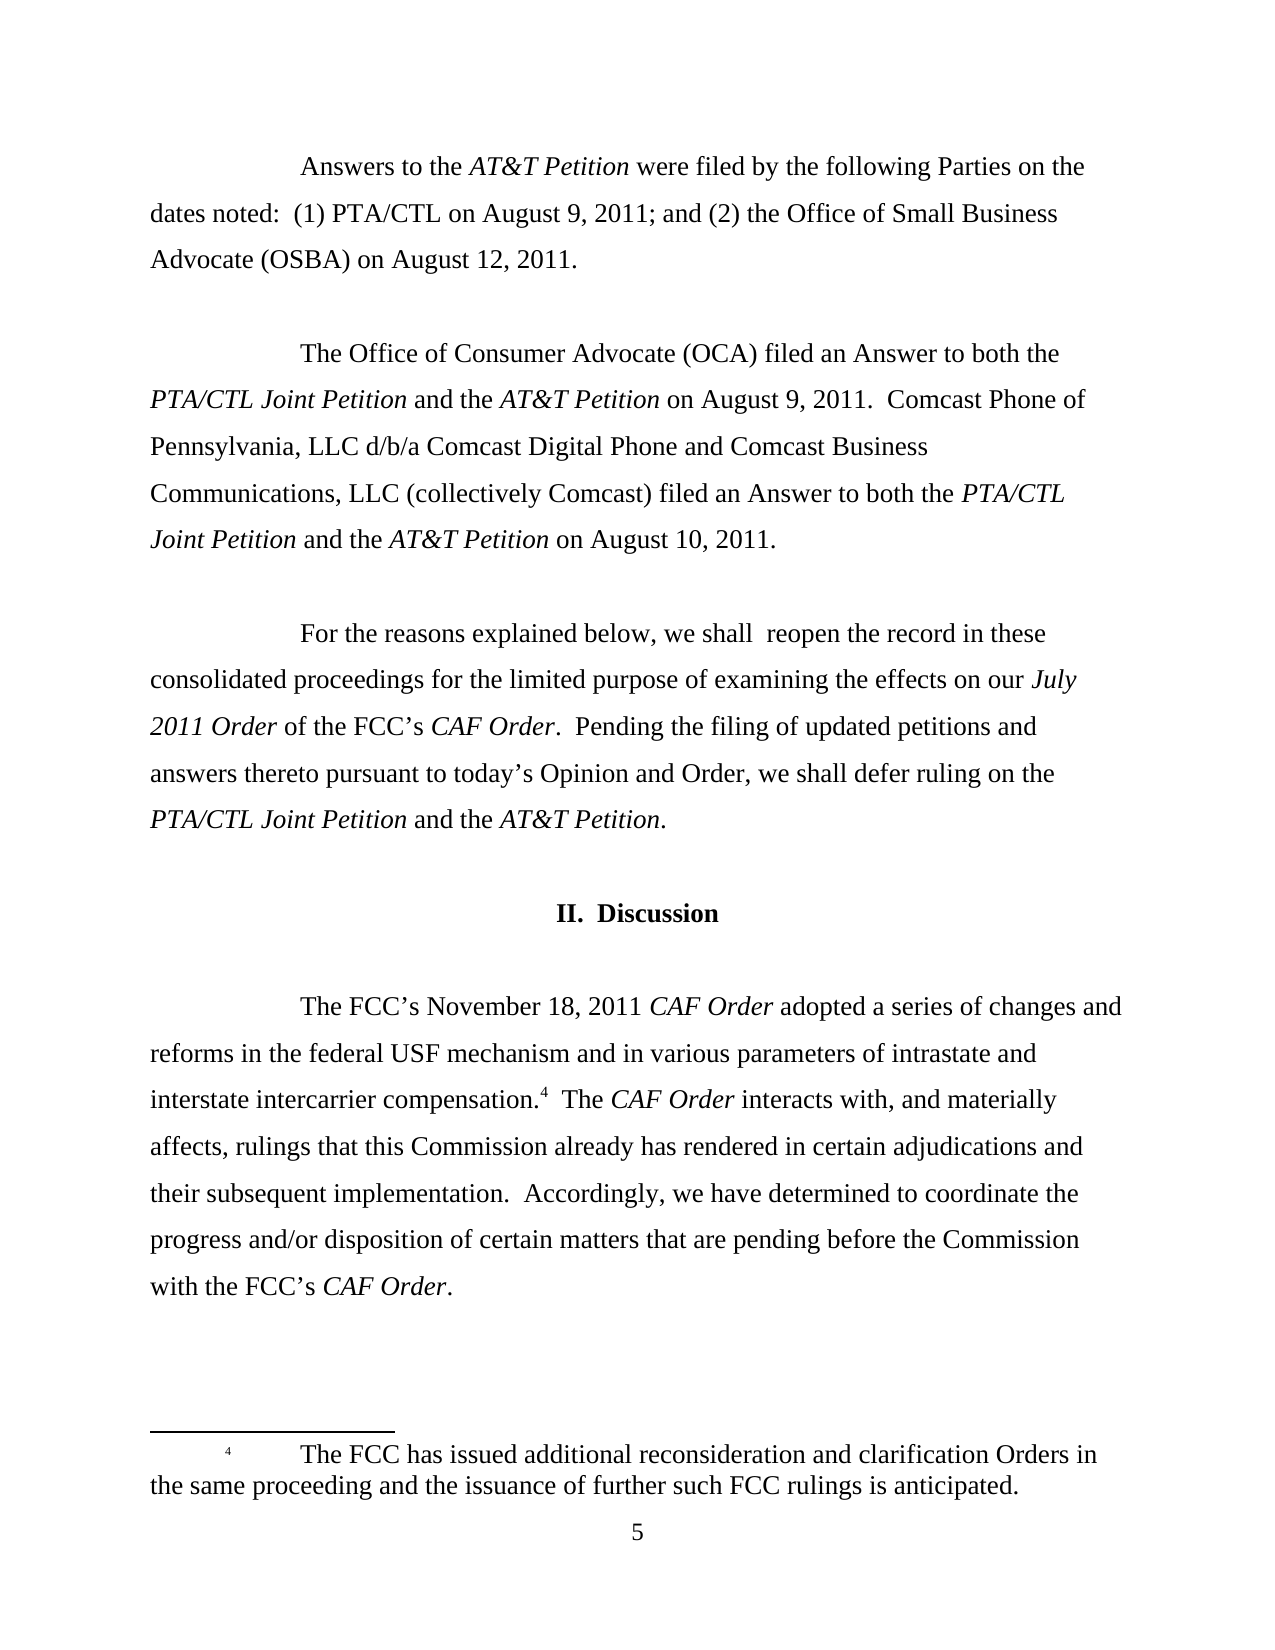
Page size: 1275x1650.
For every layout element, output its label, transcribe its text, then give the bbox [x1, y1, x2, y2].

text Answers to the AT&T Petition were filed by the following Parties on the dates noted: (1) PTA/CTL on August 9, 2011; and (2) the Office of Small Business Advocate (OSBA) on August 12, 2011. [150, 150, 1125, 274]
text The Office of Consumer Advocate (OCA) filed an Answer to both the PTA/CTL Joint Petition and the AT&T Petition on August 9, 2011. Comcast Phone of Pennsylvania, LLC d/b/a Comcast Digital Phone and Comcast Business Communications, LLC (collectively Comcast) filed an Answer to both the PTA/CTL Joint Petition and the AT&T Petition on August 10, 2011. [150, 337, 1125, 554]
text For the reasons explained below, we shall reopen the record in these consolidated proceedings for the limited purpose of examining the effects on our July 2011 Order of the FCC’s CAF Order. Pending the filing of updated petitions and answers thereto pursuant to today’s Opinion and Order, we shall defer ruling on the PTA/CTL Joint Petition and the AT&T Petition. [150, 617, 1125, 834]
text II. Discussion [150, 897, 1125, 928]
text The FCC’s November 18, 2011 CAF Order adopted a series of changes and reforms in the federal USF mechanism and in various parameters of intrastate and interstate intercarrier compensation. The CAF Order interacts with, and materially affects, rulings that this Commission already has rendered in certain adjudications and their subsequent implementation. Accordingly, we have determined to coordinate the progress and/or disposition of certain matters that are pending before the Commission with the FCC’s CAF Order. [150, 990, 1125, 1301]
